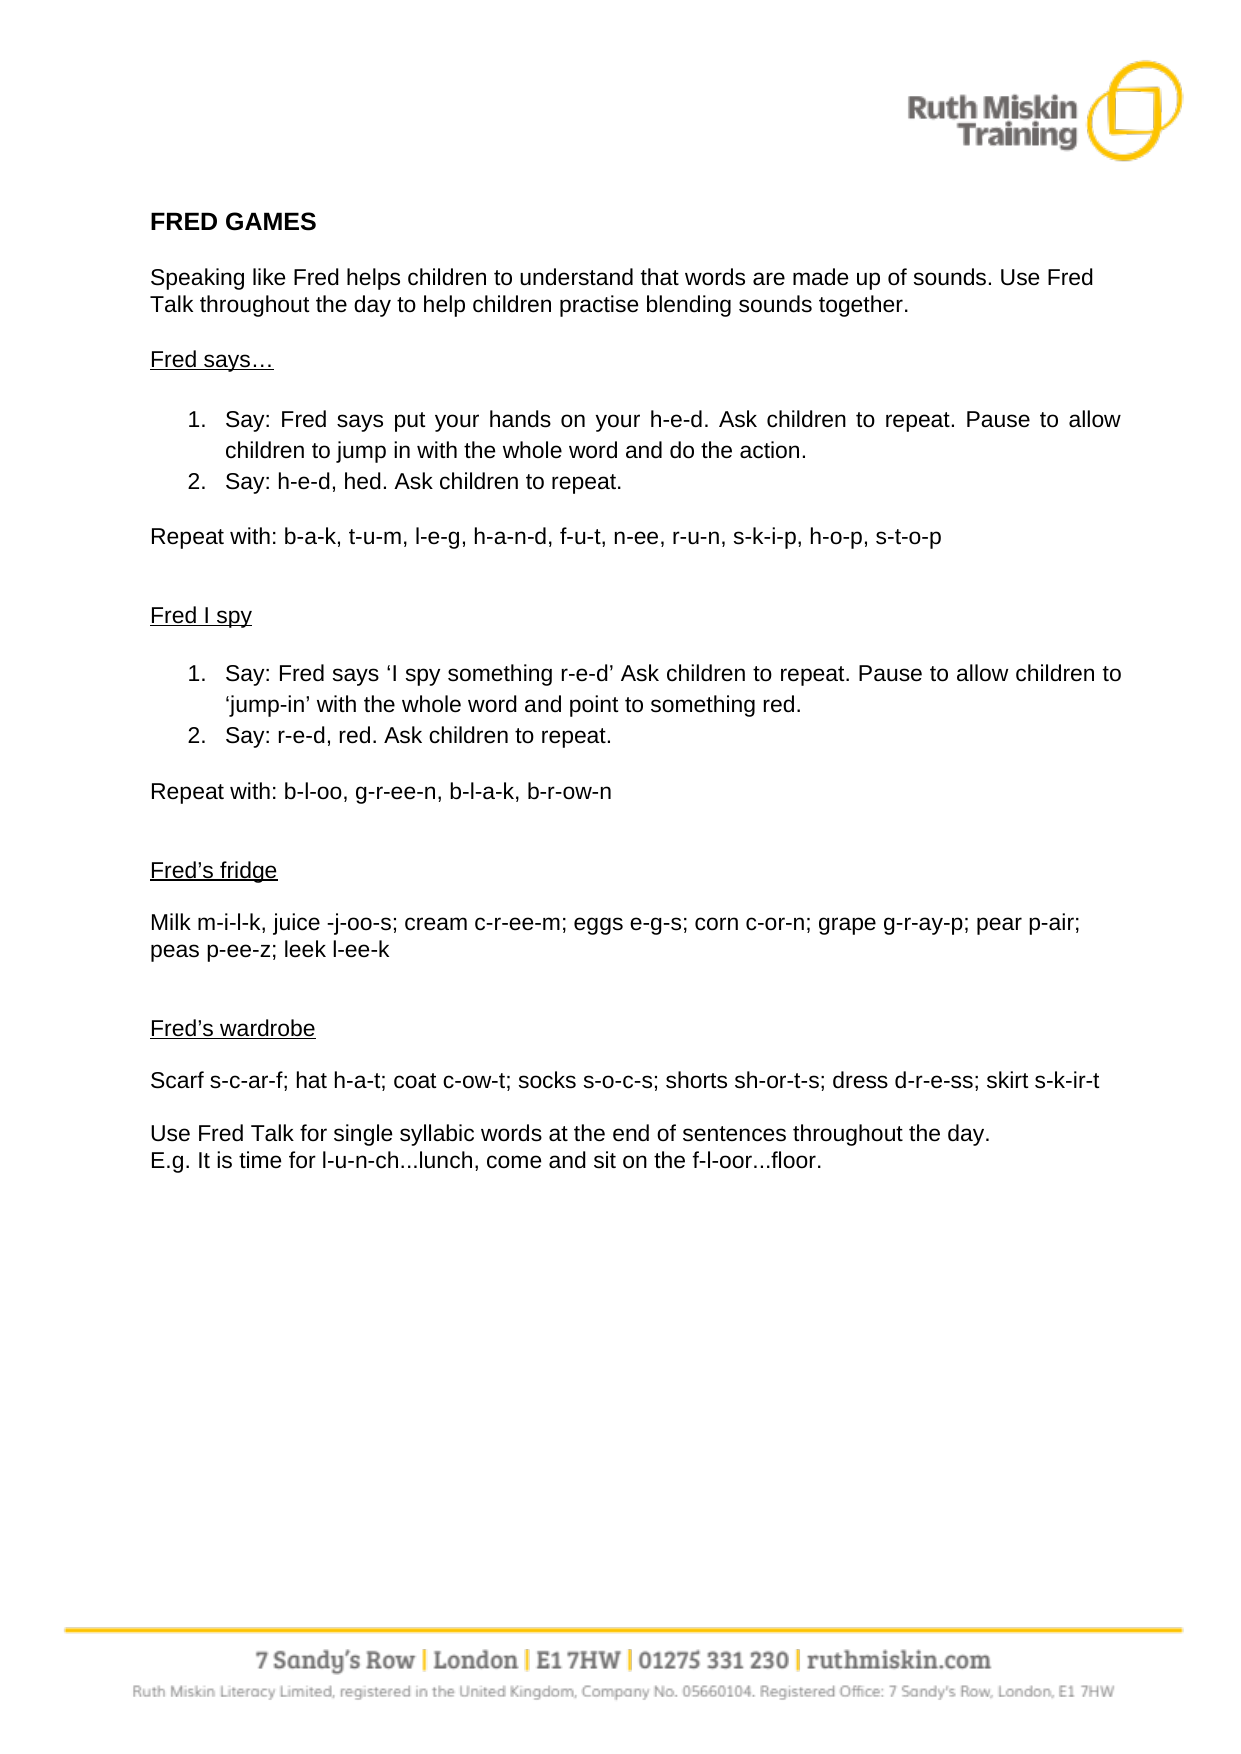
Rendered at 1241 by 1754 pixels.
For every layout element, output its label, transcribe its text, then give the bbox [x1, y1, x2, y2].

text FRED GAMES [150, 207, 1123, 236]
list Say: h-e-d, hed. Ask children to repeat. [187, 463, 1123, 494]
list Say: Fred says ‘I spy something r-e-d’ Ask children to repeat. Pause to allow children to ‘jump-in’ with the whole word and point to something red. [187, 655, 1123, 718]
text Fred’s fridge [150, 857, 1123, 883]
text Scarf s-c-ar-f; hat h-a-t; coat c-ow-t; socks s-o-c-s; shorts sh-or-t-s; dress d-r-e-ss; skirt s-k-ir-t [150, 1067, 1123, 1094]
text Fred’s wardrobe [150, 1015, 1123, 1041]
list Say: r-e-d, red. Ask children to repeat. [187, 718, 1123, 749]
text Repeat with: b-a-k, t-u-m, l-e-g, h-a-n-d, f-u-t, n-ee, r-u-n, s-k-i-p, h-o-p, s-t-o-p [150, 523, 1123, 550]
text Milk m-i-l-k, juice -j-oo-s; cream c-r-ee-m; eggs e-g-s; corn c-or-n; grape g-r-ay-p; pear p-air; peas p-ee-z; leek l-ee-k [150, 909, 1123, 962]
text Repeat with: b-l-oo, g-r-ee-n, b-l-a-k, b-r-ow-n [150, 778, 1123, 804]
list Say: Fred says put your hands on your h-e-d. Ask children to repeat. Pause to allow children to jump in with the whole word and do the action. [187, 401, 1123, 463]
text Use Fred Talk for single syllabic words at the end of sentences throughout the day. [150, 1120, 1123, 1147]
text E.g. It is time for l-u-n-ch...lunch, come and sit on the f-l-oor...floor. [150, 1147, 1123, 1173]
text Fred says… [150, 346, 1123, 372]
text Speaking like Fred helps children to understand that words are made up of sounds. Use Fred Talk throughout the day to help children practise blending sounds together. [150, 264, 1123, 317]
text Fred I spy [150, 602, 1123, 629]
